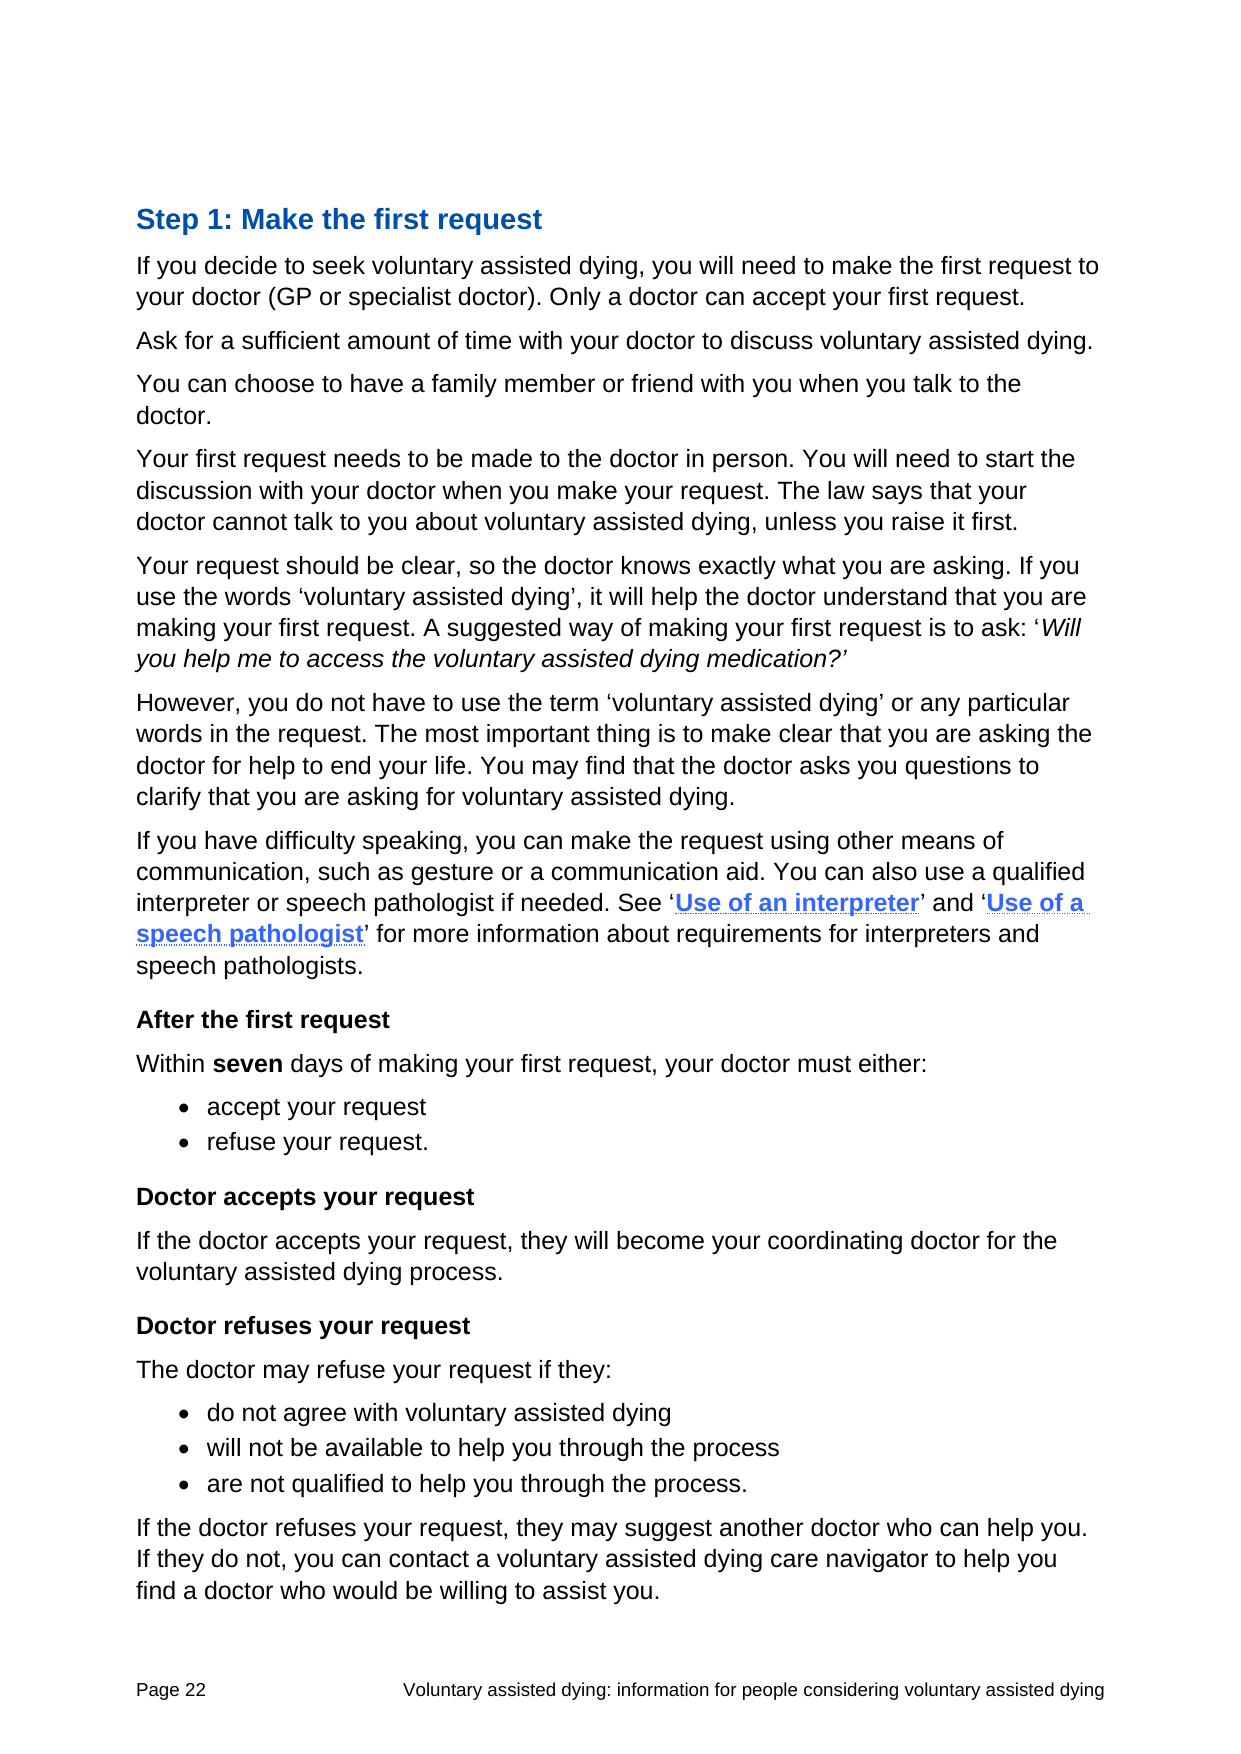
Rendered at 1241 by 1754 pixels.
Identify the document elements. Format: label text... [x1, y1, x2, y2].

subtitle Step 1: Make the first request [136, 202, 1104, 236]
text Within seven days of making your first request, your doctor must either: [136, 1046, 1104, 1077]
text are not qualified to help you through the process. [177, 1467, 1104, 1498]
text However, you do not have to use the term ‘voluntary assisted dying’ or any particular words in the request. The most important thing is to make clear that you are asking the doctor for help to end your life. You may find that the doctor asks you questions to clarify that you are asking for voluntary assisted dying. [136, 686, 1104, 811]
text If you have difficulty speaking, you can make the request using other means of communication, such as gesture or a communication aid. You can also use a qualified interpreter or speech pathologist if needed. See ‘Use of an interpreter’ and ‘Use of a speech pathologist’ for more information about requirements for interpreters and speech pathologists. [136, 823, 1104, 979]
text will not be available to help you through the process [177, 1432, 1104, 1463]
text Your request should be clear, so the doctor knows exactly what you are asking. If you use the words ‘voluntary assisted dying’, it will help the doctor understand that you are making your first request. A suggested way of making your first request is to ask: ‘Will you help me to access the voluntary assisted dying medication?’ [136, 548, 1104, 673]
text refuse your request. [177, 1125, 1104, 1157]
text Ask for a sufficient amount of time with your doctor to discuss voluntary assisted dying. [136, 323, 1104, 354]
text If the doctor accepts your request, they will become your coordinating doctor for the voluntary assisted dying process. [136, 1223, 1104, 1286]
text You can choose to have a family member or friend with you when you talk to the doctor. [136, 367, 1104, 429]
text The doctor may refuse your request if they: [136, 1352, 1104, 1384]
subtitle Doctor refuses your request [136, 1311, 1104, 1340]
text If the doctor refuses your request, they may suggest another doctor who can help you. If they do not, you can contact a voluntary assisted dying care navigator to help you find a doctor who would be willing to assist you. [136, 1511, 1104, 1604]
text do not agree with voluntary assisted dying [177, 1396, 1104, 1427]
subtitle Doctor accepts your request [136, 1182, 1104, 1211]
text accept your request [177, 1090, 1104, 1121]
text If you decide to seek voluntary assisted dying, you will need to make the first request to your doctor (GP or specialist doctor). Only a doctor can accept your first request. [136, 248, 1104, 311]
text Your first request needs to be made to the doctor in person. You will need to start the discussion with your doctor when you make your request. The law says that your doctor cannot talk to you about voluntary assisted dying, unless you raise it first. [136, 442, 1104, 536]
subtitle After the first request [136, 1004, 1104, 1034]
